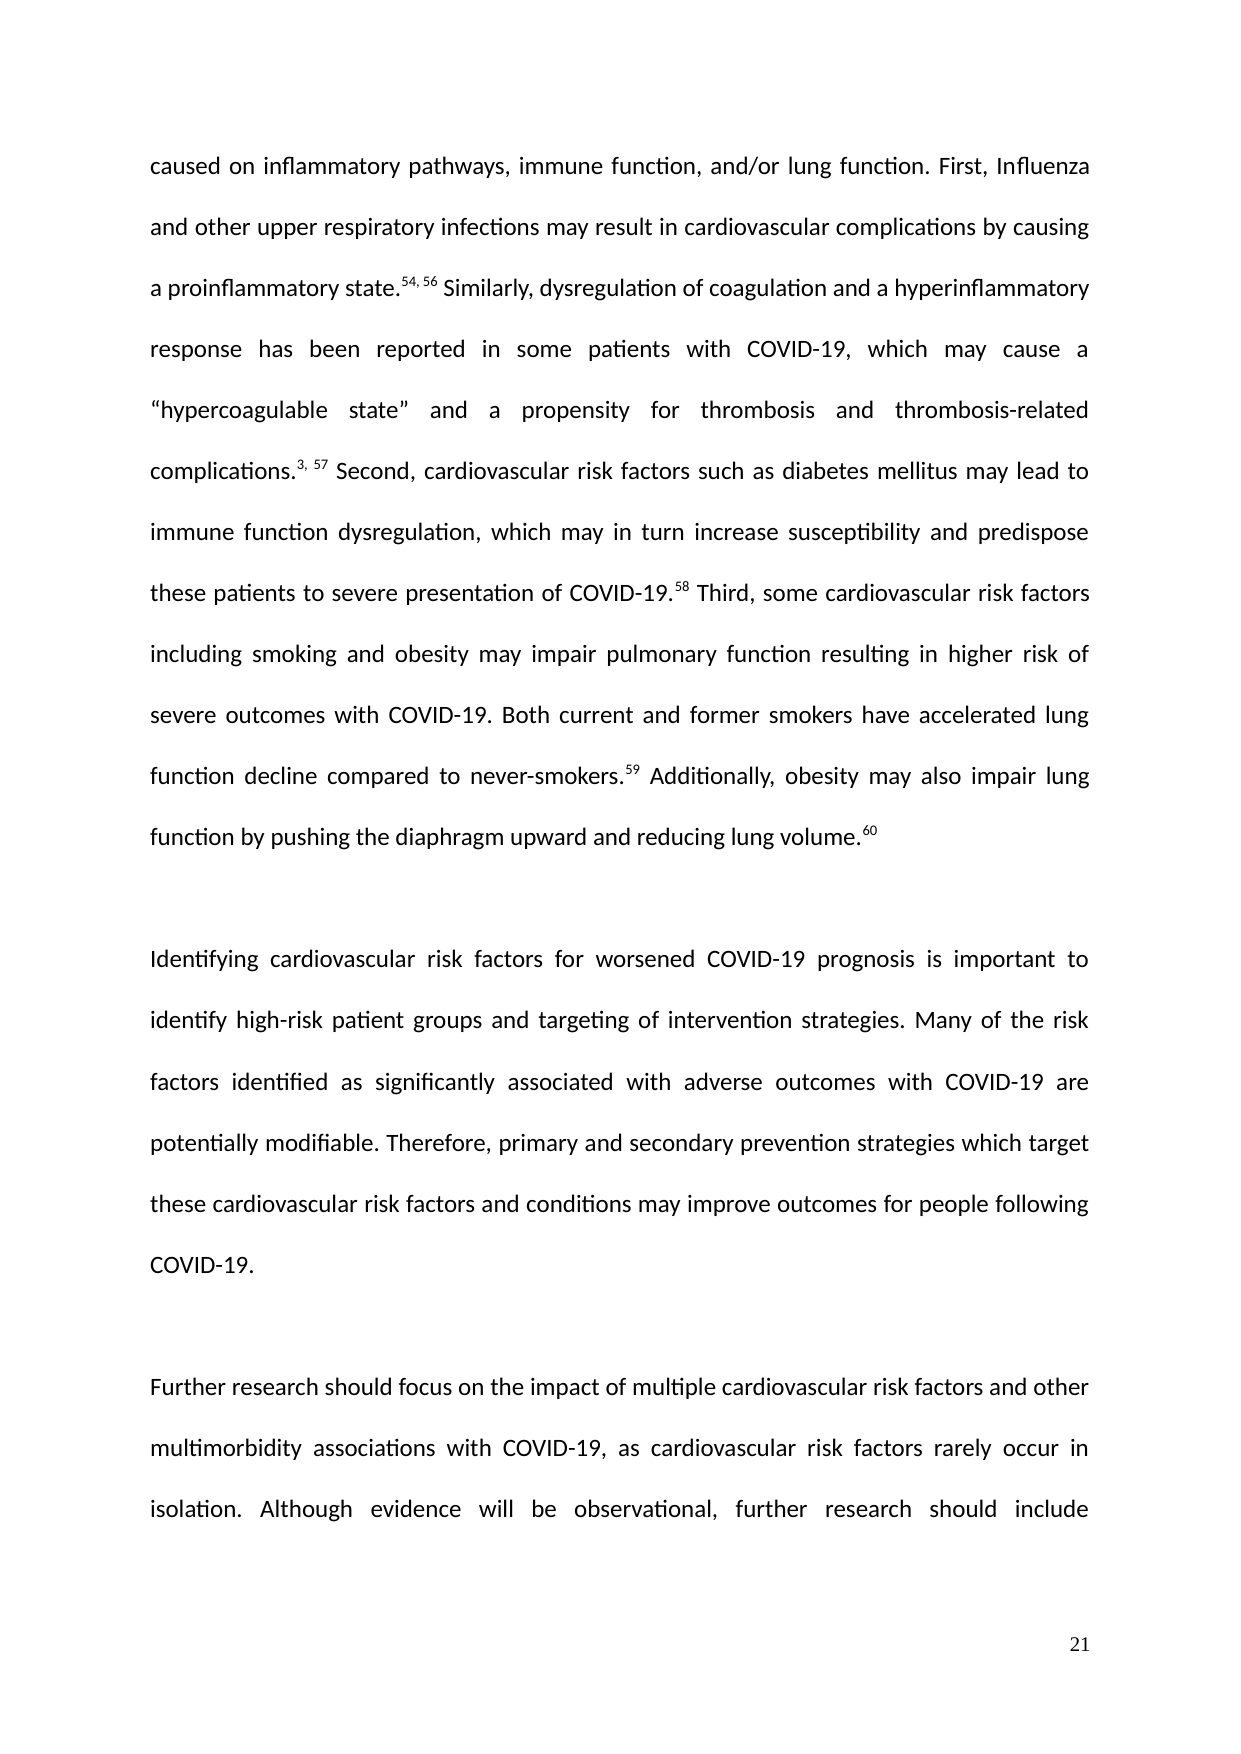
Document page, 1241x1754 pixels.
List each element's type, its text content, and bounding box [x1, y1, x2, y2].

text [150, 1371, 1090, 1523]
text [150, 150, 1090, 852]
text Identifying cardiovascular risk factors for worsened COVID-19 prognosis is important to identify high-risk patient groups and targeting of intervention strategies. Many of the risk factors identified as significantly associated with adverse outcomes with COVID-19 are potentially modifiable. Therefore, primary and secondary prevention strategies which target these cardiovascular risk factors and conditions may improve outcomes for people following COVID-19. [150, 943, 1090, 1279]
